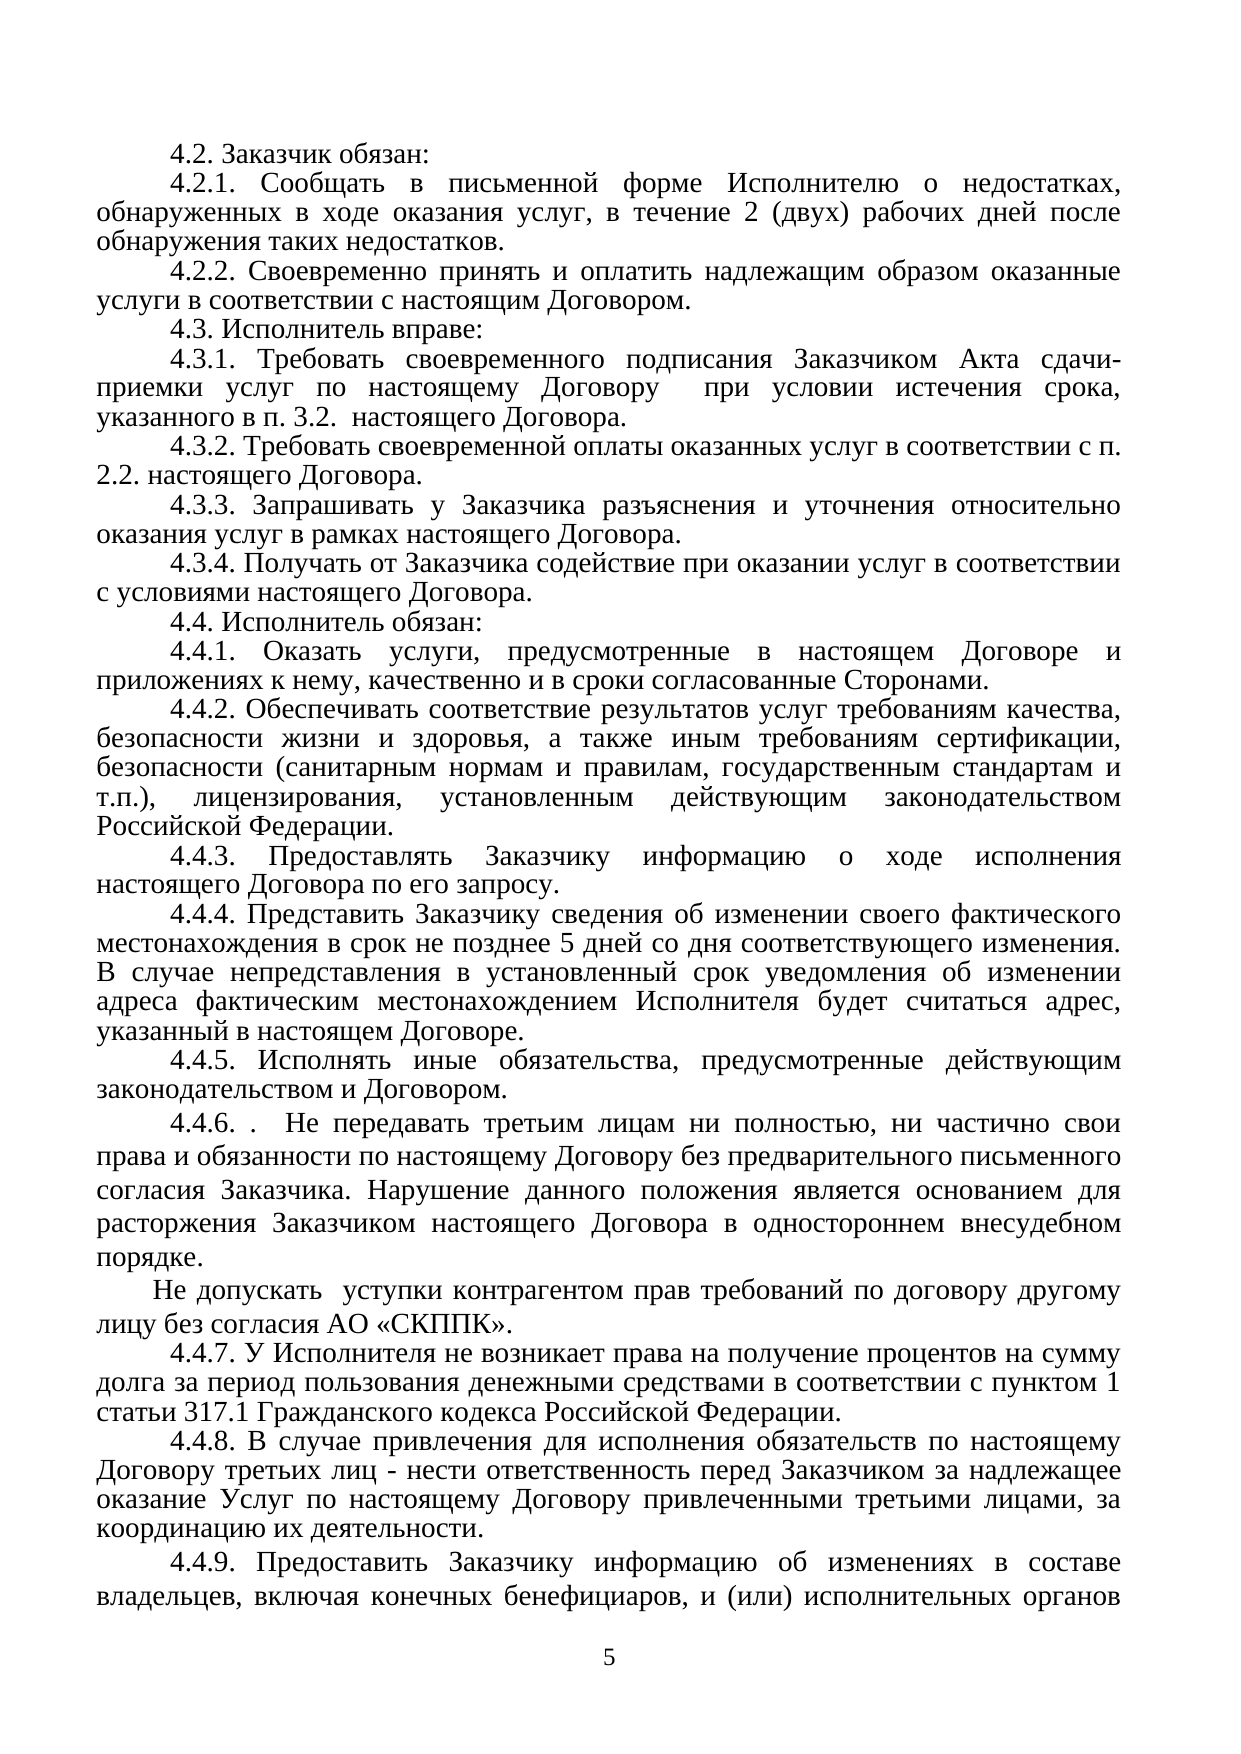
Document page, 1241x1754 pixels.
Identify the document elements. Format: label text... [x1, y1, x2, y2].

text 4.2.1. Сообщать в письменной форме Исполнителю о недостатках, обнаруженных в ходе оказания услуг, в течение 2 (двух) рабочих дней после обнаружения таких недостатков. [96, 169, 1122, 257]
text 4.3.4. Получать от Заказчика содействие при оказании услуг в соответствии с условиями настоящего Договора. [96, 549, 1122, 608]
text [96, 1544, 1122, 1611]
text 4.4.5. Исполнять иные обязательства, предусмотренные действующим законодательством и Договором. [96, 1046, 1122, 1105]
text 4.4.6. . Не передавать третьим лицам ни полностью, ни частично свои права и обязанности по настоящему Договору без предварительного письменного согласия Заказчика. Нарушение данного положения является основанием для расторжения Заказчиком настоящего Договора в одностороннем внесудебном порядке. [96, 1105, 1122, 1272]
text Не допускать уступки контрагентом прав требований по договору другому лицу без согласия АО «СКППК». [96, 1272, 1122, 1339]
text 4.3. Исполнитель вправе: [96, 316, 1122, 345]
text 4.4.3. Предоставлять Заказчику информацию о ходе исполнения настоящего Договора по его запросу. [96, 842, 1122, 900]
text 4.3.3. Запрашивать у Заказчика разъяснения и уточнения относительно оказания услуг в рамках настоящего Договора. [96, 491, 1122, 549]
text 4.4.2. Обеспечивать соответствие результатов услуг требованиям качества, безопасности жизни и здоровья, а также иным требованиям сертификации, безопасности (санитарным нормам и правилам, государственным стандартам и т.п.), лицензирования, установленным действующим законодательством Российской Федерации. [96, 695, 1122, 842]
text 4.4. Исполнитель обязан: [96, 608, 1122, 637]
text 4.4.8. В случае привлечения для исполнения обязательств по настоящему Договору третьих лиц - нести ответственность перед Заказчиком за надлежащее оказание Услуг по настоящему Договору привлеченными третьими лицами, за координацию их деятельности. [96, 1427, 1122, 1544]
text 4.2.2. Своевременно принять и оплатить надлежащим образом оказанные услуги в соответствии с настоящим Договором. [96, 257, 1122, 316]
text 4.3.2. Требовать своевременной оплаты оказанных услуг в соответствии с п. 2.2. настоящего Договора. [96, 432, 1122, 491]
text 4.2. Заказчик обязан: [96, 140, 1122, 169]
text 4.4.1. Оказать услуги, предусмотренные в настоящем Договоре и приложениях к нему, качественно и в сроки согласованные Сторонами. [96, 637, 1122, 695]
text 4.4.7. У Исполнителя не возникает права на получение процентов на сумму долга за период пользования денежными средствами в соответствии с пунктом 1 статьи 317.1 Гражданского кодекса Российской Федерации. [96, 1339, 1122, 1427]
text 4.4.4. Представить Заказчику сведения об изменении своего фактического местонахождения в срок не позднее 5 дней со дня соответствующего изменения. В случае непредставления в установленный срок уведомления об изменении адреса фактическим местонахождением Исполнителя будет считаться адрес, указанный в настоящем Договоре. [96, 900, 1122, 1046]
text 4.3.1. Требовать своевременного подписания Заказчиком Акта сдачи-приемки услуг по настоящему Договору при условии истечения срока, указанного в п. 3.2. настоящего Договора. [96, 345, 1122, 432]
